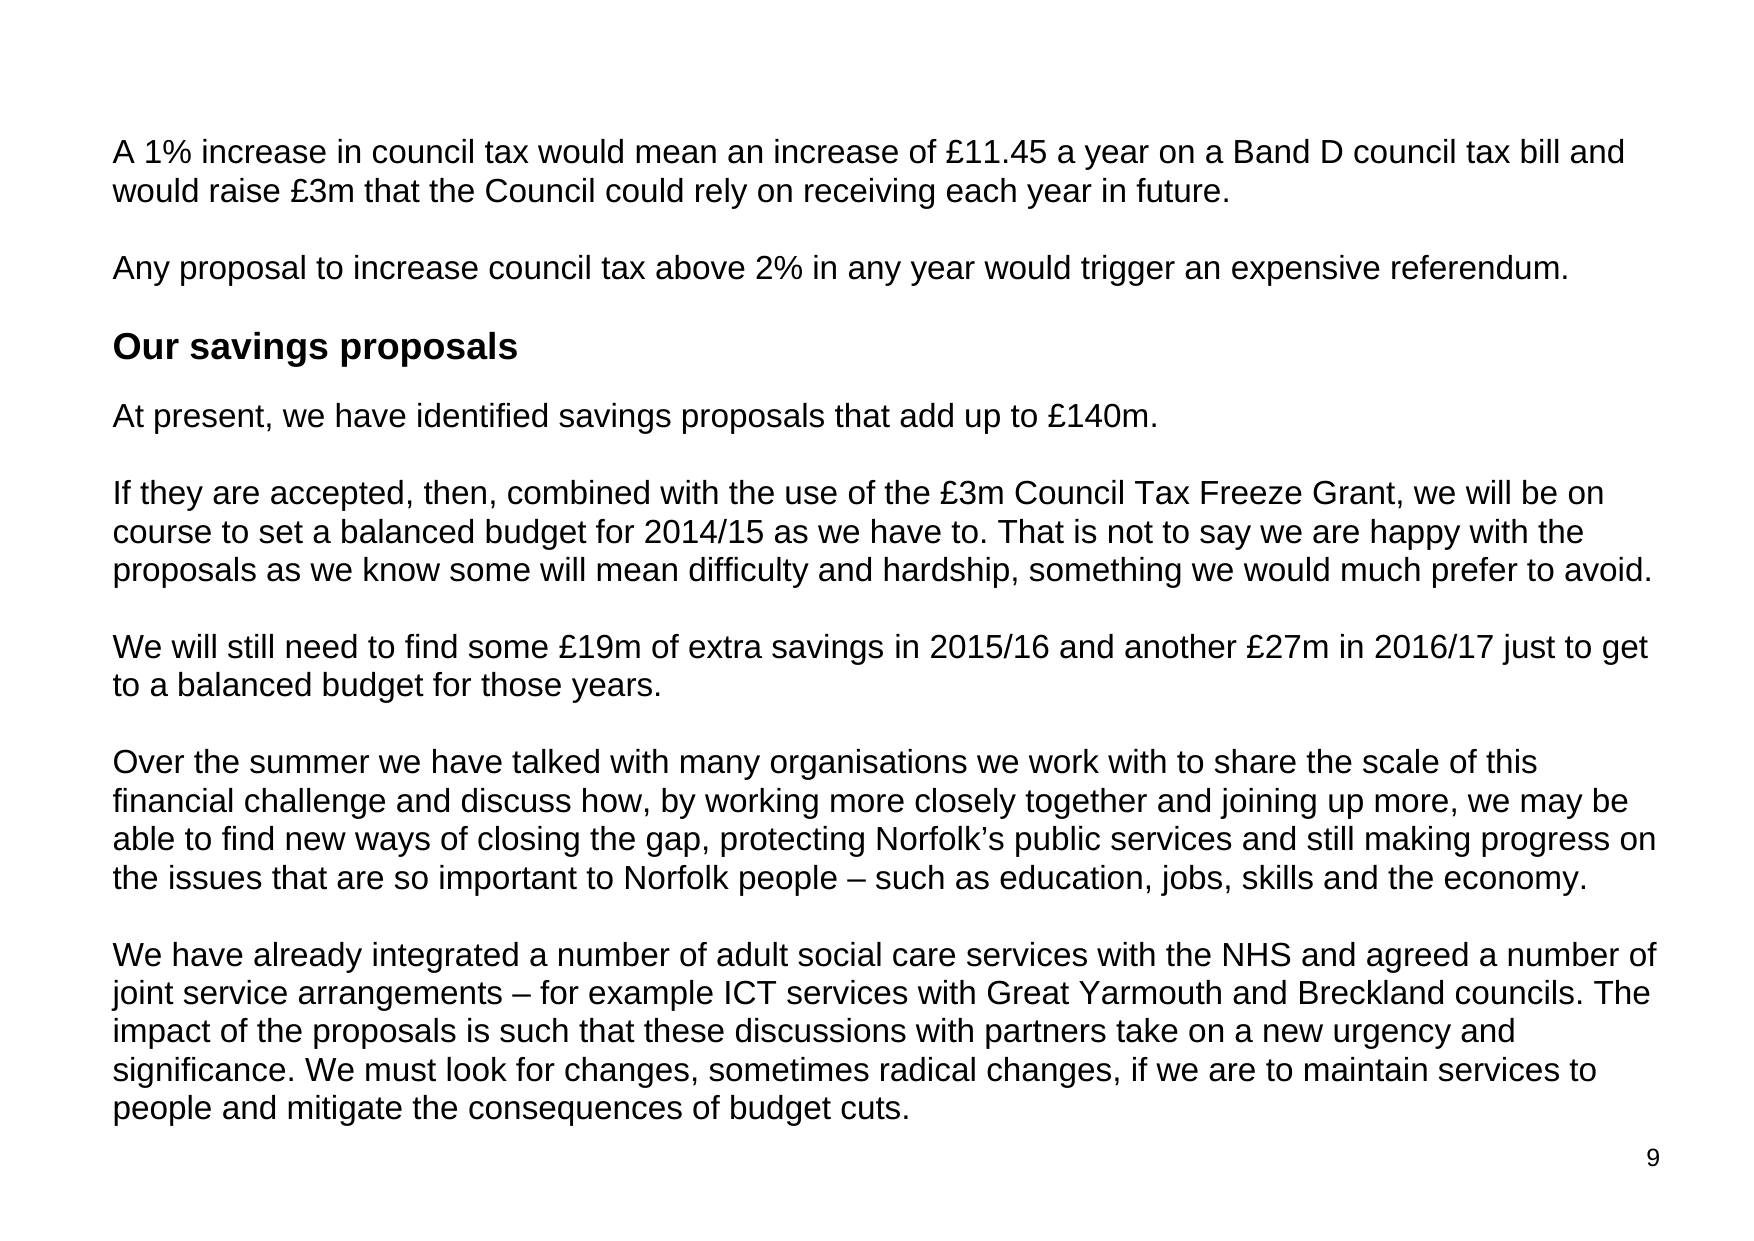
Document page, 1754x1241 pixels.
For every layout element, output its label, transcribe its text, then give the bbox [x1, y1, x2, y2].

text At present, we have identified savings proposals that add up to £140m. [112, 396, 1660, 435]
text Any proposal to increase council tax above 2% in any year would trigger an expensive referendum. [112, 248, 1660, 286]
text A 1% increase in council tax would mean an increase of £11.45 a year on a Band D council tax bill and would raise £3m that the Council could rely on receiving each year in future. [112, 132, 1660, 209]
text Our savings proposals [112, 324, 1660, 368]
text We have already integrated a number of adult social care services with the NHS and agreed a number of joint service arrangements – for example ICT services with Great Yarmouth and Breckland councils. The impact of the proposals is such that these discussions with partners take on a new urgency and significance. We must look for changes, sometimes radical changes, if we are to maintain services to people and mitigate the consequences of budget cuts. [112, 934, 1660, 1127]
text If they are accepted, then, combined with the use of the £3m Council Tax Freeze Grant, we will be on course to set a balanced budget for 2014/15 as we have to. That is not to say we are happy with the proposals as we know some will mean difficulty and hardship, something we would much prefer to avoid. [112, 473, 1660, 589]
text Over the summer we have talked with many organisations we work with to share the scale of this financial challenge and discuss how, by working more closely together and joining up more, we may be able to find new ways of closing the gap, protecting Norfolk’s public services and still making progress on the issues that are so important to Norfolk people – such as education, jobs, skills and the economy. [112, 742, 1660, 896]
text We will still need to find some £19m of extra savings in 2015/16 and another £27m in 2016/17 just to get to a balanced budget for those years. [112, 627, 1660, 704]
